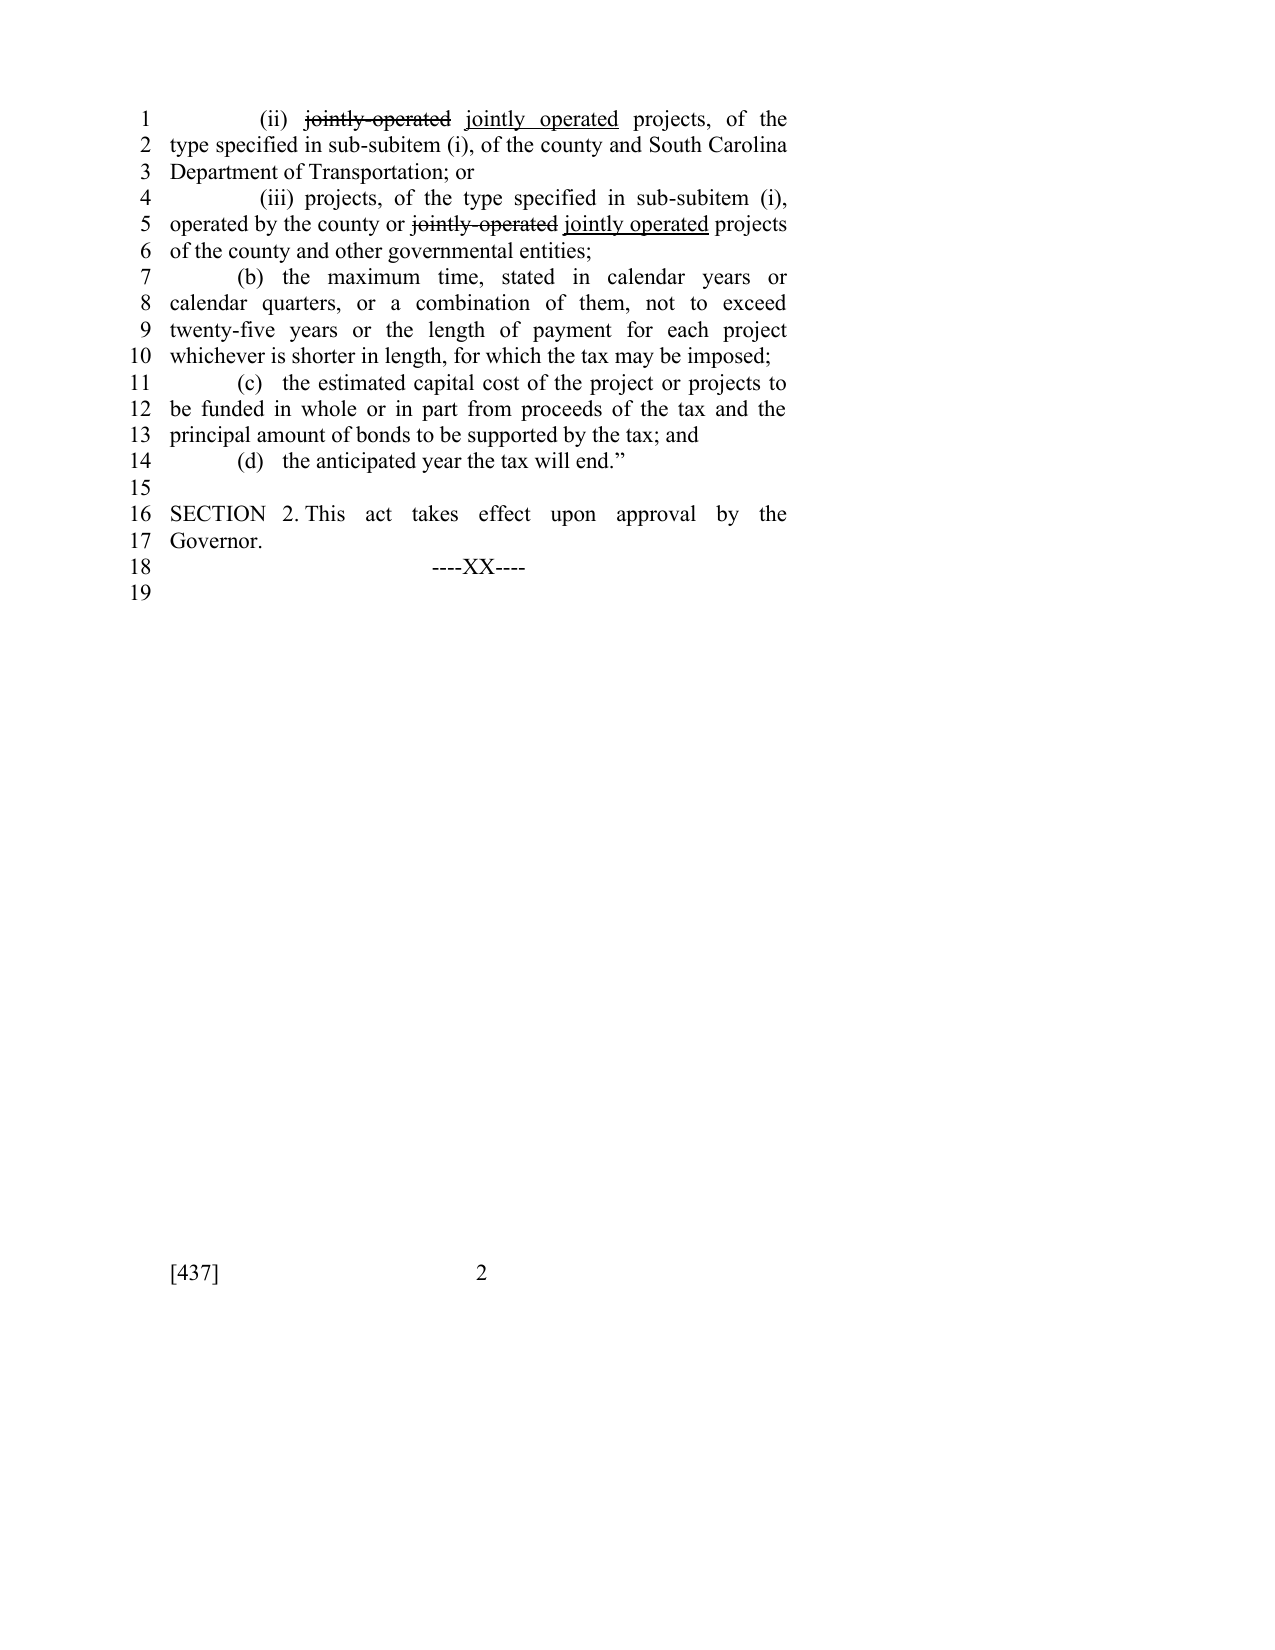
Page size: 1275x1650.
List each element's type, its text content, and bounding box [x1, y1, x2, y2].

text (d) the anticipated year the tax will end.” [169, 448, 787, 474]
text ----XX---- [169, 553, 787, 579]
text (iii) projects, of the type specified in sub-subitem (i), operated by the county or jointly-operated jointly operated projects of the county and other governmental entities; [169, 184, 787, 263]
text (c) the estimated capital cost of the project or projects to be funded in whole or in part from proceeds of the tax and the principal amount of bonds to be supported by the tax; and [169, 368, 787, 448]
text (b) the maximum time, stated in calendar years or calendar quarters, or a combination of them, not to exceed twenty-five years or the length of payment for each project whichever is shorter in length, for which the tax may be imposed; [169, 263, 787, 368]
text (ii) jointly-operated jointly operated projects, of the type specified in sub-subitem (i), of the county and South Carolina Department of Transportation; or [169, 105, 787, 184]
text SECTION 2. This act takes effect upon approval by the Governor. [169, 500, 787, 553]
